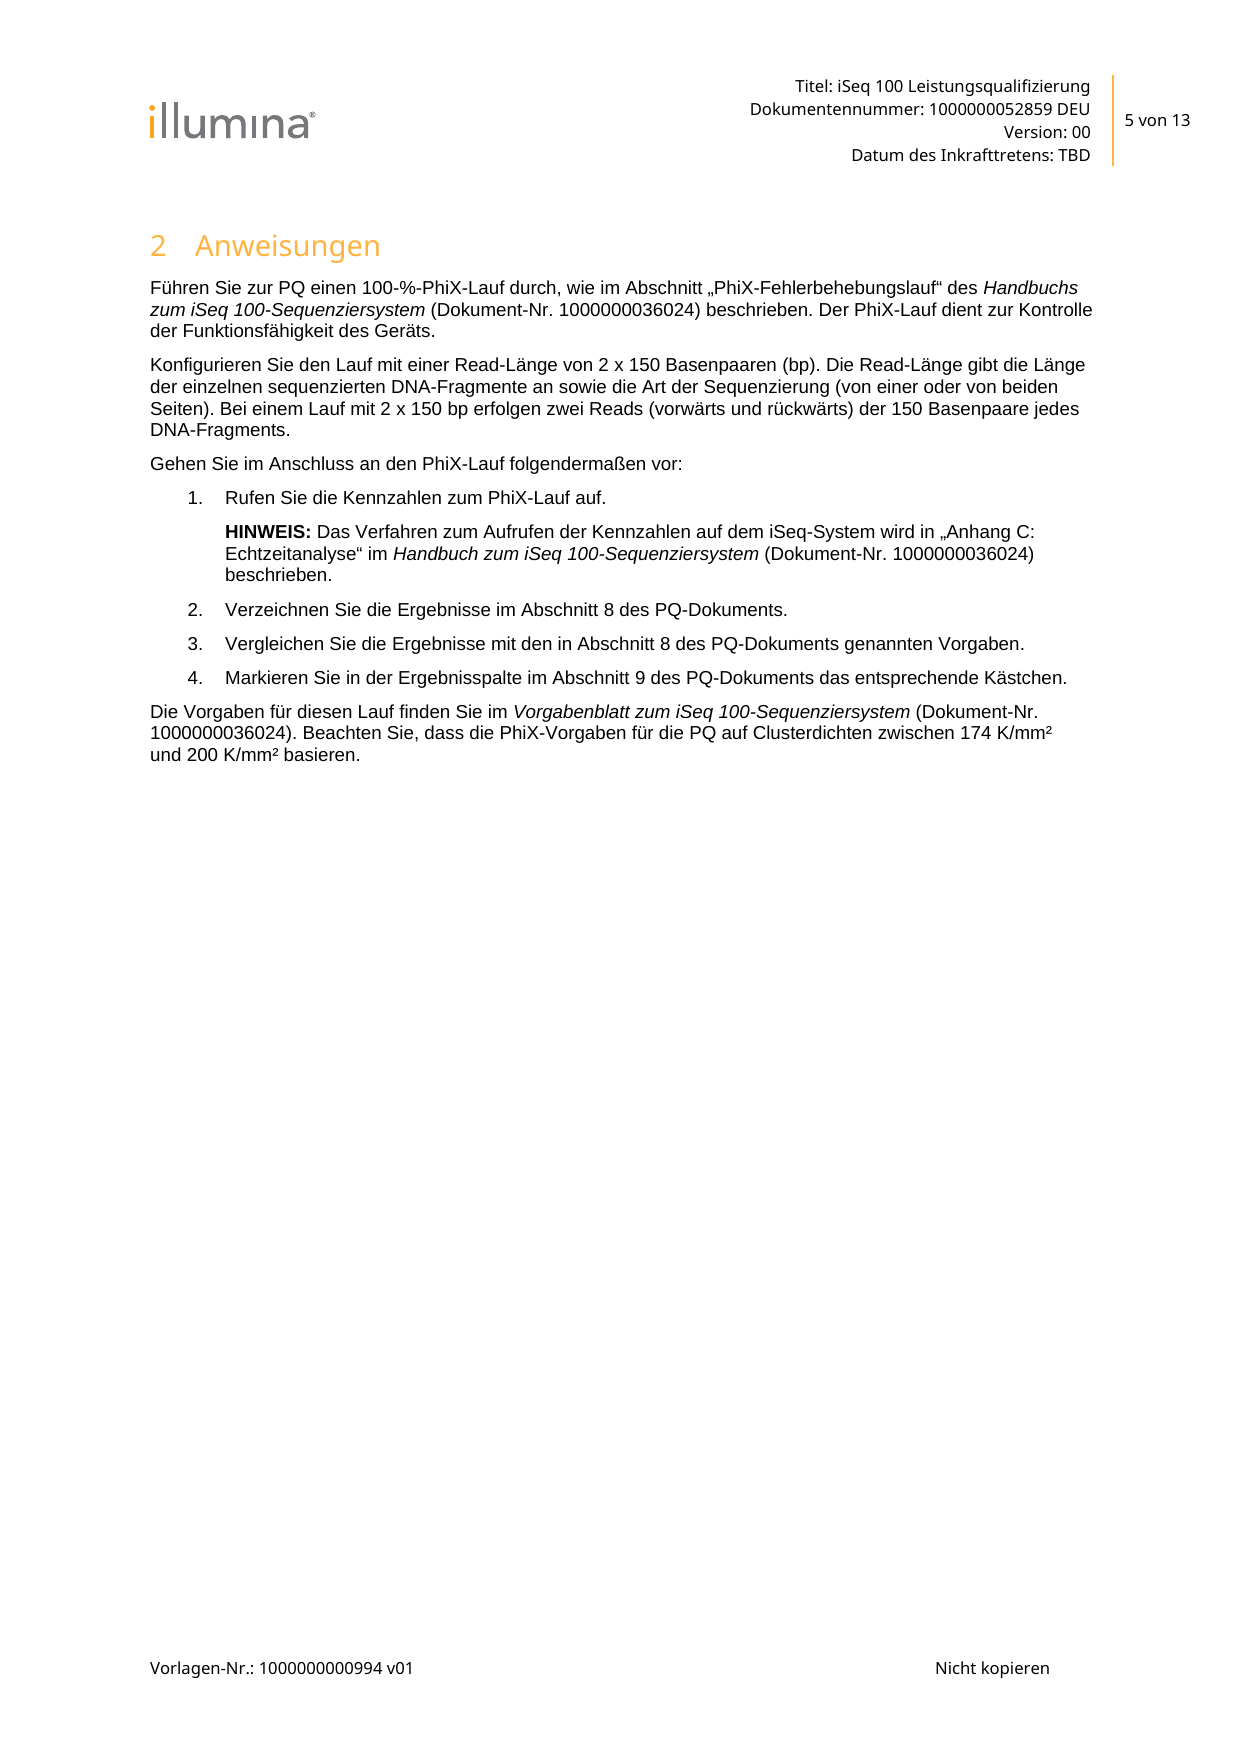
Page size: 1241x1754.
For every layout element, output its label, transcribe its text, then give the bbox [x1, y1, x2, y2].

list Rufen Sie die Kennzahlen zum PhiX-Lauf auf. [187, 487, 1090, 509]
list Vergleichen Sie die Ergebnisse mit den in Abschnitt 8 des PQ-Dokuments genannten Vorgaben. [187, 632, 1090, 654]
text Konfigurieren Sie den Lauf mit einer Read-Länge von 2 x 150 Basenpaaren (bp). Die Read-Länge gibt die Länge der einzelnen sequenzierten DNA-Fragmente an sowie die Art der Sequenzierung (von einer oder von beiden Seiten). Bei einem Lauf mit 2 x 150 bp erfolgen zwei Reads (vorwärts und rückwärts) der 150 Basenpaare jedes DNA-Fragments. [150, 354, 1124, 441]
list Markieren Sie in der Ergebnisspalte im Abschnitt 9 des PQ-Dokuments das entsprechende Kästchen. [187, 666, 1090, 688]
text Die Vorgaben für diesen Lauf finden Sie im Vorgabenblatt zum iSeq 100-Sequenziersystem (Dokument-Nr. 1000000036024). Beachten Sie, dass die PhiX-Vorgaben für die PQ auf Clusterdichten zwischen 174 K/mm² und 200 K/mm² basieren. [150, 701, 1090, 765]
text Führen Sie zur PQ einen 100-%-PhiX-Lauf durch, wie im Abschnitt „PhiX-Fehlerbehebungslauf“ des Handbuchs zum iSeq 100-Sequenziersystem (Dokument-Nr. 1000000036024) beschrieben. Der PhiX-Lauf dient zur Kontrolle der Funktionsfähigkeit des Geräts. [150, 277, 1139, 342]
text Gehen Sie im Anschluss an den PhiX-Lauf folgendermaßen vor: [150, 453, 1090, 474]
list Verzeichnen Sie die Ergebnisse im Abschnitt 8 des PQ-Dokuments. [187, 598, 1090, 620]
list HINWEIS: Das Verfahren zum Aufrufen der Kennzahlen auf dem iSeq-System wird in „Anhang C: Echtzeitanalyse“ im Handbuch zum iSeq 100-Sequenziersystem (Dokument-Nr. 1000000036024) beschrieben. [225, 521, 1090, 586]
subtitle Anweisungen [150, 225, 1090, 264]
